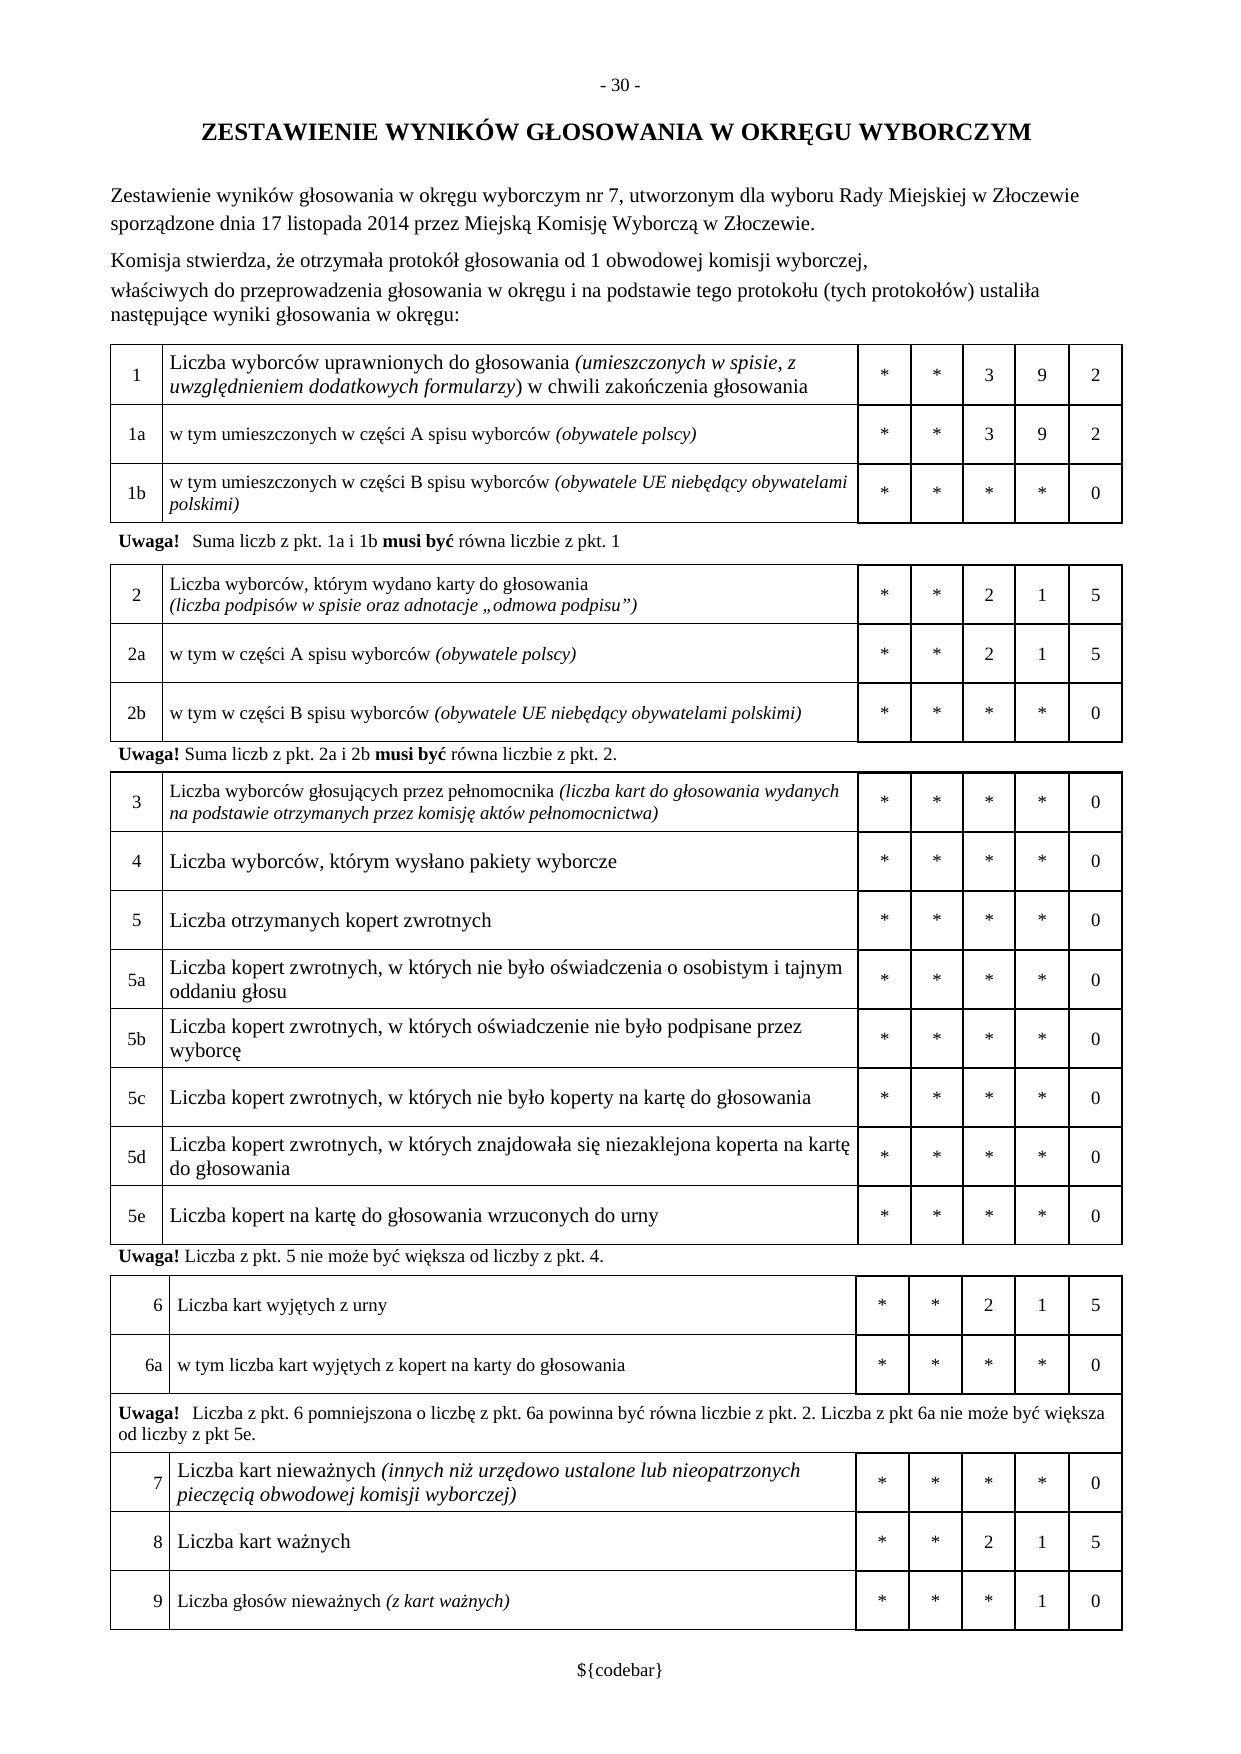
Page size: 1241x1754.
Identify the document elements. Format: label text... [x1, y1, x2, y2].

table_cell * [857, 1572, 908, 1629]
table_cell 1 [1016, 625, 1068, 682]
table_cell * [912, 1187, 962, 1244]
table_cell 5d [111, 1127, 162, 1185]
table_cell 0 [1070, 1187, 1121, 1244]
table_cell 5c [111, 1068, 162, 1126]
table_cell * [859, 684, 910, 741]
table_cell 5b [111, 1009, 162, 1067]
table_cell * [910, 1572, 961, 1629]
table_cell * [1016, 1128, 1068, 1185]
table_cell * [912, 833, 962, 889]
table_cell * [912, 566, 962, 623]
table_cell 1b [111, 464, 162, 522]
table_cell * [964, 465, 1014, 522]
table_cell * [1016, 951, 1068, 1008]
table_cell 3 [111, 773, 162, 831]
table_cell * [912, 625, 962, 682]
table_cell * [910, 1454, 961, 1511]
table_cell * [859, 465, 910, 522]
table_cell * [859, 1069, 910, 1126]
table_cell * [912, 892, 962, 949]
table_cell * [912, 1128, 962, 1185]
table_cell * [1016, 1010, 1068, 1067]
table_cell 0 [1070, 1010, 1121, 1067]
table_cell * [912, 406, 962, 462]
table_cell 2 [964, 625, 1014, 682]
table_cell Zestawienie wyników głosowania w okręgu wyborczym nr 7, utworzonym dla wyboru Rady Miejskiej w Złoczewie sporządzone dnia 17 listopada 2014 przez Miejską Komisję Wyborczą w Złoczewie. Komisja stwierdza, że otrzymała protokół głosowania od 1 obwodowej komisji wyborczej, właściwych do przeprowadzenia głosowania w okręgu i na podstawie tego protokołu (tych protokołów) ustaliła następujące wyniki głosowania w okręgu: [111, 155, 1122, 344]
table_cell Liczba wyborców głosujących przez pełnomocnika (liczba kart do głosowania wydanych na podstawie otrzymanych przez komisję aktów pełnomocnictwa) [163, 773, 857, 831]
table_cell * [859, 406, 910, 462]
table_cell * [910, 1513, 961, 1570]
table_cell Liczba kopert zwrotnych, w których oświadczenie nie było podpisane przez wyborcę [163, 1009, 857, 1067]
table_cell w tym w części B spisu wyborców (obywatele UE niebędący obywatelami polskimi) [163, 683, 857, 741]
table_cell 2 [1070, 406, 1121, 462]
table_cell 0 [1070, 1572, 1121, 1629]
table_cell * [963, 1454, 1014, 1511]
table_cell Liczba kart nieważnych (innych niż urzędowo ustalone lub nieopatrzonych pieczęcią obwodowej komisji wyborczej) [170, 1453, 855, 1511]
table_cell Liczba kopert na kartę do głosowania wrzuconych do urny [163, 1186, 857, 1244]
table_cell w tym umieszczonych w części B spisu wyborców (obywatele UE niebędący obywatelami polskimi) [163, 464, 857, 522]
table_cell 8 [111, 1512, 169, 1570]
table_cell 2 [964, 566, 1014, 623]
table_cell * [912, 465, 962, 522]
table_cell Uwaga! Liczba z pkt. 6 pomniejszona o liczbę z pkt. 6a powinna być równa liczbie z pkt. 2. Liczba z pkt 6a nie może być większa od liczby z pkt 5e. [111, 1394, 1121, 1452]
table_cell 2b [111, 683, 162, 741]
table_cell 1 [1016, 1572, 1068, 1629]
table_cell * [912, 684, 962, 741]
table_cell * [912, 951, 962, 1008]
table_cell 5 [1070, 625, 1121, 682]
table_cell 9 [111, 1571, 169, 1629]
table_cell Liczba kart wyjętych z urny [170, 1276, 855, 1334]
table_cell * [964, 774, 1014, 831]
table_cell * [912, 345, 962, 403]
table_cell 1a [111, 405, 162, 462]
table_cell * [964, 951, 1014, 1008]
table_cell Liczba wyborców uprawnionych do głosowania (umieszczonych w spisie, z uwzględnieniem dodatkowych formularzy) w chwili zakończenia głosowania [163, 345, 857, 403]
table_cell 5 [1070, 566, 1121, 623]
table_cell w tym liczba kart wyjętych z kopert na karty do głosowania [170, 1335, 855, 1393]
table_cell 0 [1070, 774, 1121, 831]
table_cell * [910, 1336, 961, 1393]
table_cell * [910, 1277, 961, 1334]
table_cell Liczba kart ważnych [170, 1512, 855, 1570]
table_cell * [859, 1128, 910, 1185]
table_cell * [964, 892, 1014, 949]
table_cell * [859, 951, 910, 1008]
table_cell 1 [111, 345, 162, 403]
table_cell Liczba kopert zwrotnych, w których nie było koperty na kartę do głosowania [163, 1068, 857, 1126]
table_cell * [912, 1069, 962, 1126]
table_cell 7 [111, 1453, 169, 1511]
table_cell 2 [1070, 345, 1121, 403]
table_cell 0 [1070, 1069, 1121, 1126]
table_cell 0 [1070, 892, 1121, 949]
table_cell 3 [964, 345, 1014, 403]
table_cell * [859, 345, 910, 403]
table_cell * [857, 1336, 908, 1393]
table_cell Uwaga! Suma liczb z pkt. 1a i 1b musi być równa liczbie z pkt. 1 [111, 523, 1122, 564]
table_cell 4 [111, 832, 162, 889]
table_cell * [859, 625, 910, 682]
table_cell * [912, 1010, 962, 1067]
table_cell * [1016, 465, 1068, 522]
table_cell 5 [111, 891, 162, 949]
table_cell 0 [1070, 1336, 1121, 1393]
table_cell * [1016, 1454, 1068, 1511]
table_cell 5e [111, 1186, 162, 1244]
table_cell Liczba wyborców, którym wysłano pakiety wyborcze [163, 832, 857, 889]
table_cell 5 [1070, 1277, 1121, 1334]
table_cell * [1016, 1187, 1068, 1244]
table_cell 2 [963, 1277, 1014, 1334]
table_cell Liczba kopert zwrotnych, w których nie było oświadczenia o osobistym i tajnym oddaniu głosu [163, 950, 857, 1008]
table_cell * [859, 1187, 910, 1244]
table_cell * [1016, 774, 1068, 831]
table_cell * [1016, 1336, 1068, 1393]
table_cell * [964, 1069, 1014, 1126]
table_cell 1 [1016, 1513, 1068, 1570]
table_cell 9 [1016, 345, 1068, 403]
table_cell 3 [964, 406, 1014, 462]
table_cell Uwaga! Liczba z pkt. 5 nie może być większa od liczby z pkt. 4. [111, 1245, 1122, 1274]
table_cell * [964, 1010, 1014, 1067]
table_cell 2 [963, 1513, 1014, 1570]
table_cell * [1016, 833, 1068, 889]
table_cell 9 [1016, 406, 1068, 462]
table_cell * [859, 1010, 910, 1067]
table_cell 0 [1070, 951, 1121, 1008]
table_cell 0 [1070, 465, 1121, 522]
table_cell * [857, 1277, 908, 1334]
table_cell 0 [1070, 1454, 1121, 1511]
table_cell * [964, 684, 1014, 741]
table_cell Uwaga! Suma liczb z pkt. 2a i 2b musi być równa liczbie z pkt. 2. [111, 742, 1122, 771]
table_cell 2 [111, 565, 162, 623]
table_cell * [859, 566, 910, 623]
table_cell 1 [1016, 566, 1068, 623]
table_cell * [963, 1336, 1014, 1393]
table_cell 6 [111, 1276, 169, 1334]
table_cell 5 [1070, 1513, 1121, 1570]
table_cell Liczba kopert zwrotnych, w których znajdowała się niezaklejona koperta na kartę do głosowania [163, 1127, 857, 1185]
table_cell * [1016, 684, 1068, 741]
table_cell Liczba otrzymanych kopert zwrotnych [163, 891, 857, 949]
table_cell Liczba głosów nieważnych (z kart ważnych) [170, 1571, 855, 1629]
table_cell * [859, 833, 910, 889]
table_cell ZESTAWIENIE WYNIKÓW głosowania w okręgu wyborczym [111, 95, 1122, 154]
table_cell * [857, 1454, 908, 1511]
table_cell 6a [111, 1335, 169, 1393]
table_cell Liczba wyborców, którym wydano karty do głosowania (liczba podpisów w spisie oraz adnotacje „odmowa podpisu”) [163, 565, 857, 623]
table_cell * [964, 1128, 1014, 1185]
table_cell w tym w części A spisu wyborców (obywatele polscy) [163, 624, 857, 682]
table_cell * [859, 892, 910, 949]
table_cell * [1016, 1069, 1068, 1126]
table_cell 1 [1016, 1277, 1068, 1334]
table_cell * [1016, 892, 1068, 949]
table_cell * [964, 1187, 1014, 1244]
table_cell 0 [1070, 1128, 1121, 1185]
table_cell * [912, 774, 962, 831]
table_cell * [859, 774, 910, 831]
table_cell * [963, 1572, 1014, 1629]
table_cell * [857, 1513, 908, 1570]
table_cell w tym umieszczonych w części A spisu wyborców (obywatele polscy) [163, 405, 857, 462]
table_cell 0 [1070, 684, 1121, 741]
table_cell * [964, 833, 1014, 889]
table_cell 2a [111, 624, 162, 682]
table_cell 5a [111, 950, 162, 1008]
table_cell 0 [1070, 833, 1121, 889]
